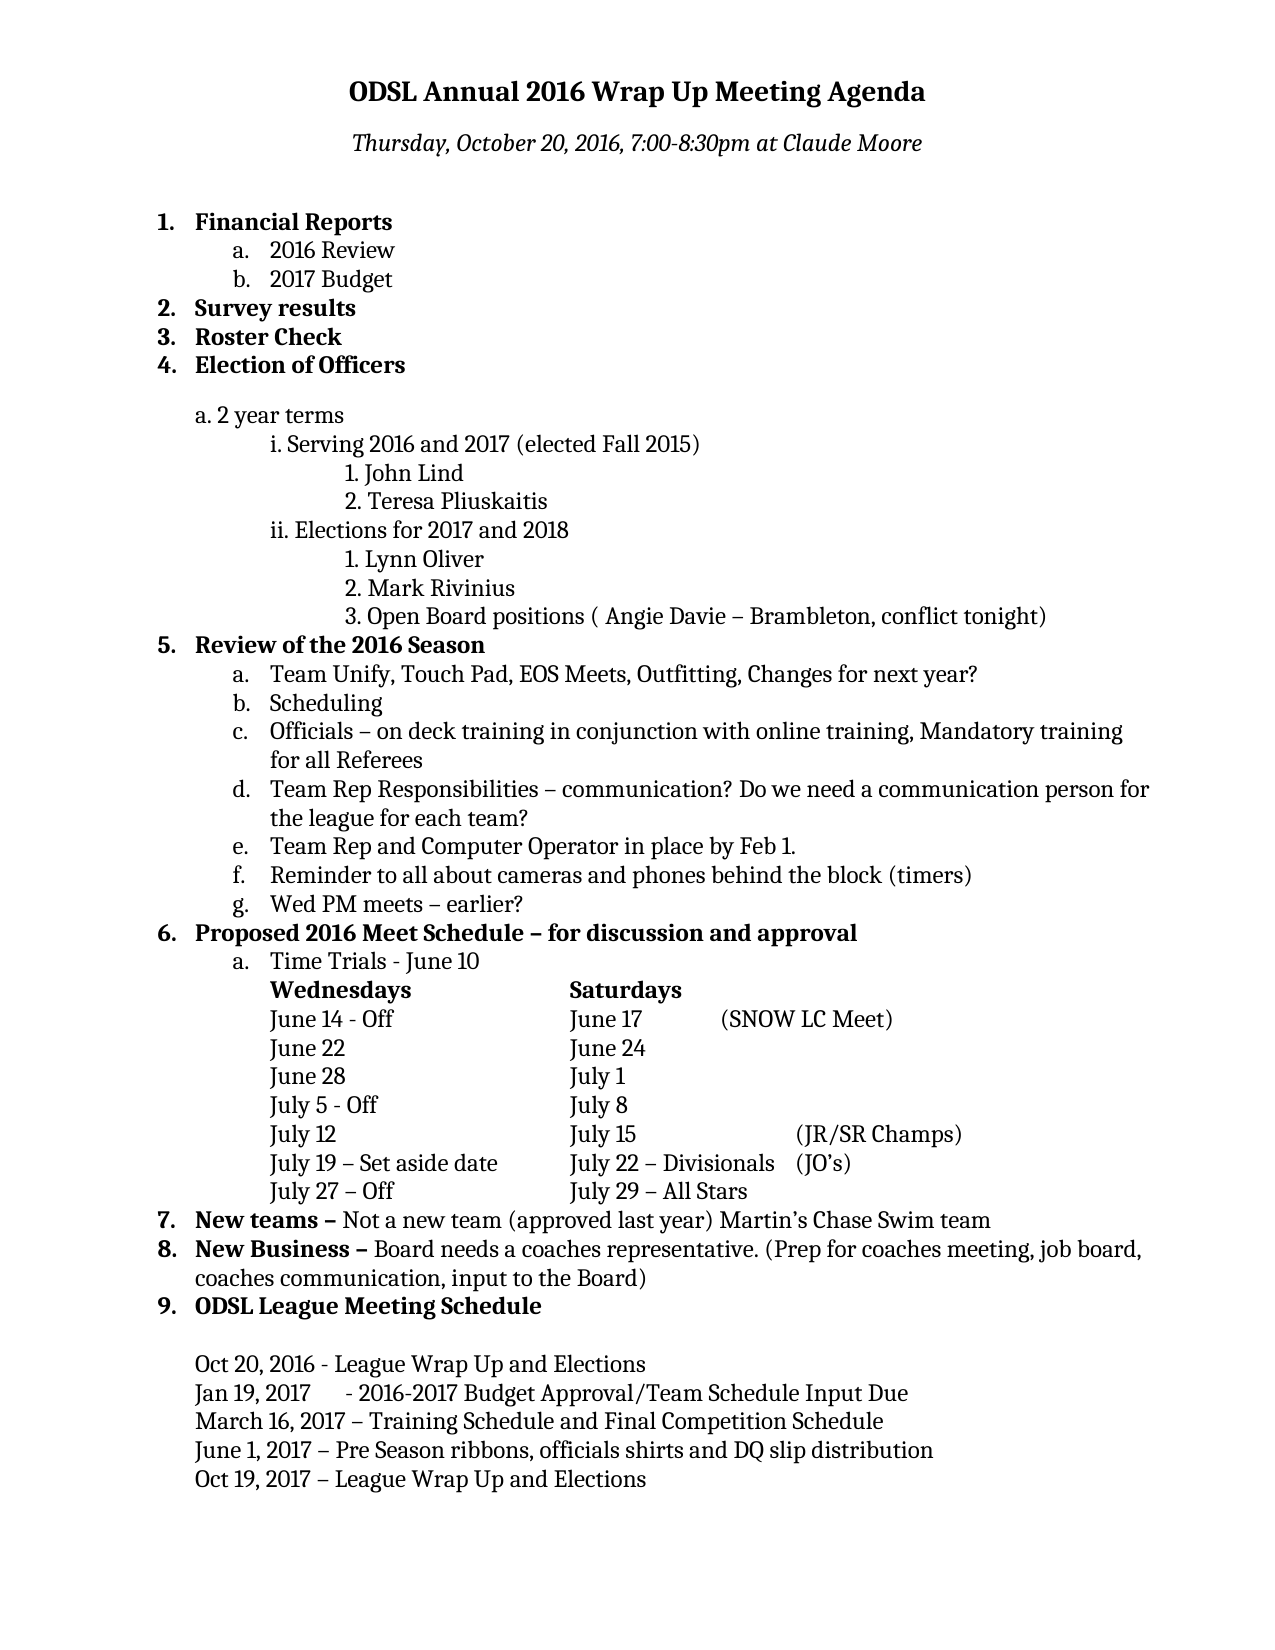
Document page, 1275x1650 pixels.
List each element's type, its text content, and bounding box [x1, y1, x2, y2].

list Oct 20, 2016 - League Wrap Up and Elections [195, 1350, 1155, 1378]
list Scheduling [232, 688, 1155, 717]
list Officials – on deck training in conjunction with online training, Mandatory training for all Referees [232, 717, 1155, 775]
list Wednesdays Saturdays [270, 976, 1155, 1005]
text ii. Elections for 2017 and 2018 [195, 516, 1155, 545]
list New teams – Not a new team (approved last year) Martin’s Chase Swim team [157, 1206, 1155, 1235]
list New Business – Board needs a coaches representative. (Prep for coaches meeting, job board, coaches communication, input to the Board) [157, 1235, 1155, 1292]
text 1. Lynn Oliver [195, 545, 1155, 573]
text 2. Teresa Pliuskaitis [195, 487, 1155, 516]
list June 22 June 24 [270, 1033, 1155, 1062]
list Survey results [157, 294, 1155, 323]
text Thursday, October 20, 2016, 7:00-8:30pm at Claude Moore [120, 129, 1155, 158]
list Time Trials - June 10 [232, 947, 1155, 976]
text i. Serving 2016 and 2017 (elected Fall 2015) [195, 430, 1155, 458]
list Reminder to all about cameras and phones behind the block (timers) [232, 861, 1155, 890]
text 2. Mark Rivinius [195, 573, 1155, 602]
list Oct 19, 2017 – League Wrap Up and Elections [195, 1465, 1155, 1493]
list Financial Reports [157, 208, 1155, 236]
text 1. John Lind [195, 458, 1155, 487]
list Review of the 2016 Season [157, 631, 1155, 660]
list Team Rep and Computer Operator in place by Feb 1. [232, 832, 1155, 861]
list Wed PM meets – earlier? [232, 890, 1155, 918]
list Proposed 2016 Meet Schedule – for discussion and approval [157, 918, 1155, 947]
list ODSL League Meeting Schedule [157, 1292, 1155, 1321]
text ODSL Annual 2016 Wrap Up Meeting Agenda [120, 75, 1155, 108]
list June 1, 2017 – Pre Season ribbons, officials shirts and DQ slip distribution [195, 1436, 1155, 1465]
list Roster Check [157, 323, 1155, 351]
list June 14 - Off June 17 (SNOW LC Meet) [270, 1005, 1155, 1033]
list Team Unify, Touch Pad, EOS Meets, Outfitting, Changes for next year? [232, 660, 1155, 688]
list Team Rep Responsibilities – communication? Do we need a communication person for the league for each team? [232, 775, 1155, 832]
list 2016 Review [232, 236, 1155, 265]
list July 5 - Off July 8 [270, 1091, 1155, 1120]
text 3. Open Board positions ( Angie Davie – Brambleton, conflict tonight) [195, 602, 1155, 631]
text a. 2 year terms [195, 401, 1155, 430]
list March 16, 2017 – Training Schedule and Final Competition Schedule [195, 1407, 1155, 1436]
list July 27 – Off July 29 – All Stars [270, 1177, 1155, 1206]
list July 19 – Set aside date July 22 – Divisionals (JO’s) [270, 1148, 1155, 1177]
list June 28 July 1 [270, 1062, 1155, 1091]
list Election of Officers [157, 351, 1155, 380]
list July 12 July 15 (JR/SR Champs) [270, 1120, 1155, 1148]
list Jan 19, 2017 - 2016-2017 Budget Approval/Team Schedule Input Due [195, 1378, 1155, 1407]
list 2017 Budget [232, 265, 1155, 294]
